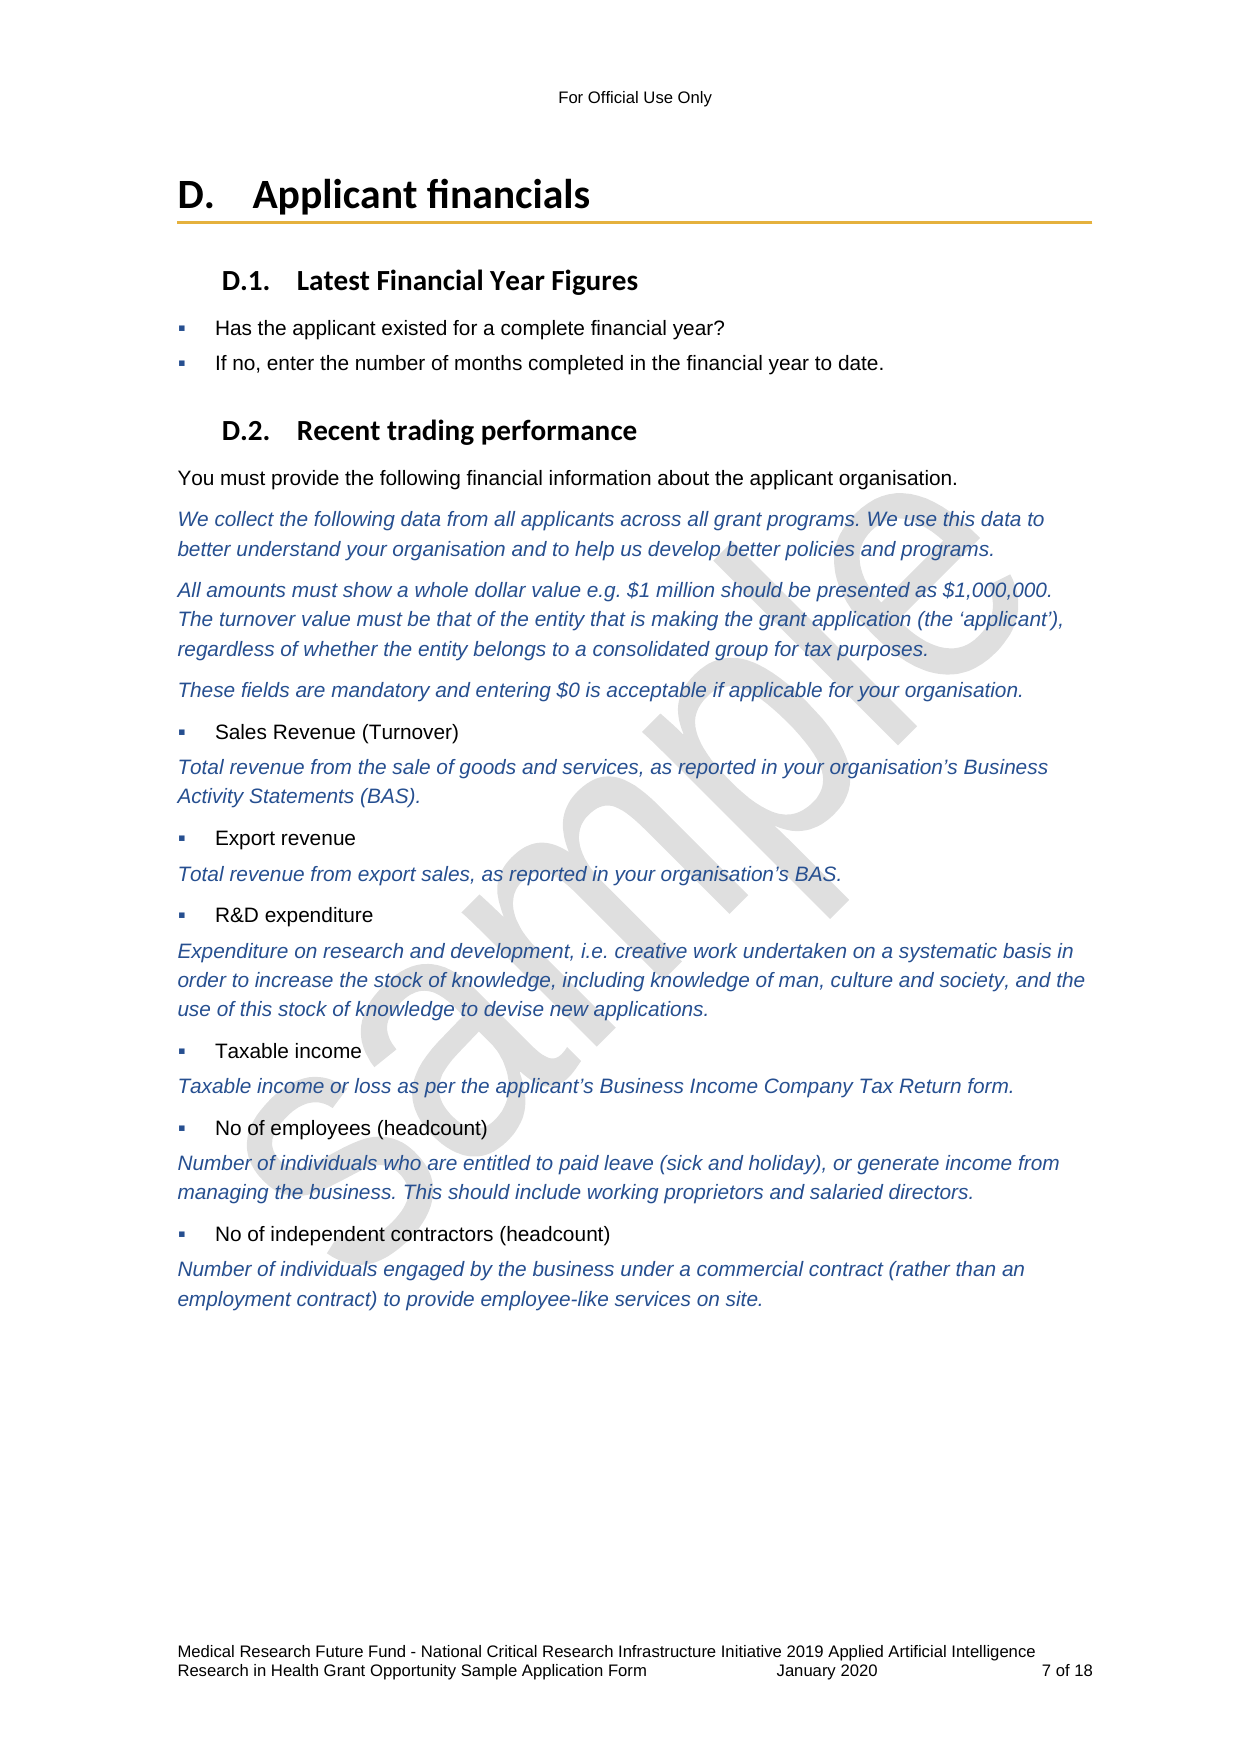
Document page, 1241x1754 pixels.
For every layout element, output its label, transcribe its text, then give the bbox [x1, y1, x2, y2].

text Number of individuals who are entitled to paid leave (sick and holiday), or generate income from managing the business. This should include working proprietors and salaried directors. [177, 1146, 1092, 1204]
list R&D expenditure [177, 898, 1092, 927]
list Has the applicant existed for a complete financial year? [177, 310, 1092, 339]
subtitle Applicant financials [177, 168, 1092, 221]
subtitle Recent trading performance [222, 412, 1092, 448]
list Sales Revenue (Turnover) [177, 714, 1092, 744]
text All amounts must show a whole dollar value e.g. $1 million should be presented as $1,000,000. The turnover value must be that of the entity that is making the grant application (the ‘applicant’), regardless of whether the entity belongs to a consolidated group for tax purposes. [177, 573, 1092, 660]
text Total revenue from the sale of goods and services, as reported in your organisation’s Business Activity Statements (BAS). [177, 750, 1092, 808]
text Expenditure on research and development, i.e. creative work undertaken on a systematic basis in order to increase the stock of knowledge, including knowledge of man, culture and society, and the use of this stock of knowledge to devise new applications. [177, 933, 1092, 1021]
list Export revenue [177, 821, 1092, 850]
list No of employees (headcount) [177, 1110, 1092, 1139]
text Total revenue from export sales, as reported in your organisation’s BAS. [177, 856, 1092, 885]
subtitle Latest Financial Year Figures [222, 262, 1092, 298]
text Number of individuals engaged by the business under a commercial contract (rather than an employment contract) to provide employee-like services on site. [177, 1252, 1092, 1310]
text You must provide the following financial information about the applicant organisation. [177, 460, 1092, 489]
list If no, enter the number of months completed in the financial year to date. [177, 346, 1092, 375]
text Taxable income or loss as per the applicant’s Business Income Company Tax Return form. [177, 1069, 1092, 1098]
text We collect the following data from all applicants across all grant programs. We use this data to better understand your organisation and to help us develop better policies and programs. [177, 502, 1092, 560]
list No of independent contractors (headcount) [177, 1217, 1092, 1246]
text These fields are mandatory and entering $0 is acceptable if applicable for your organisation. [177, 673, 1092, 702]
list Taxable income [177, 1033, 1092, 1062]
